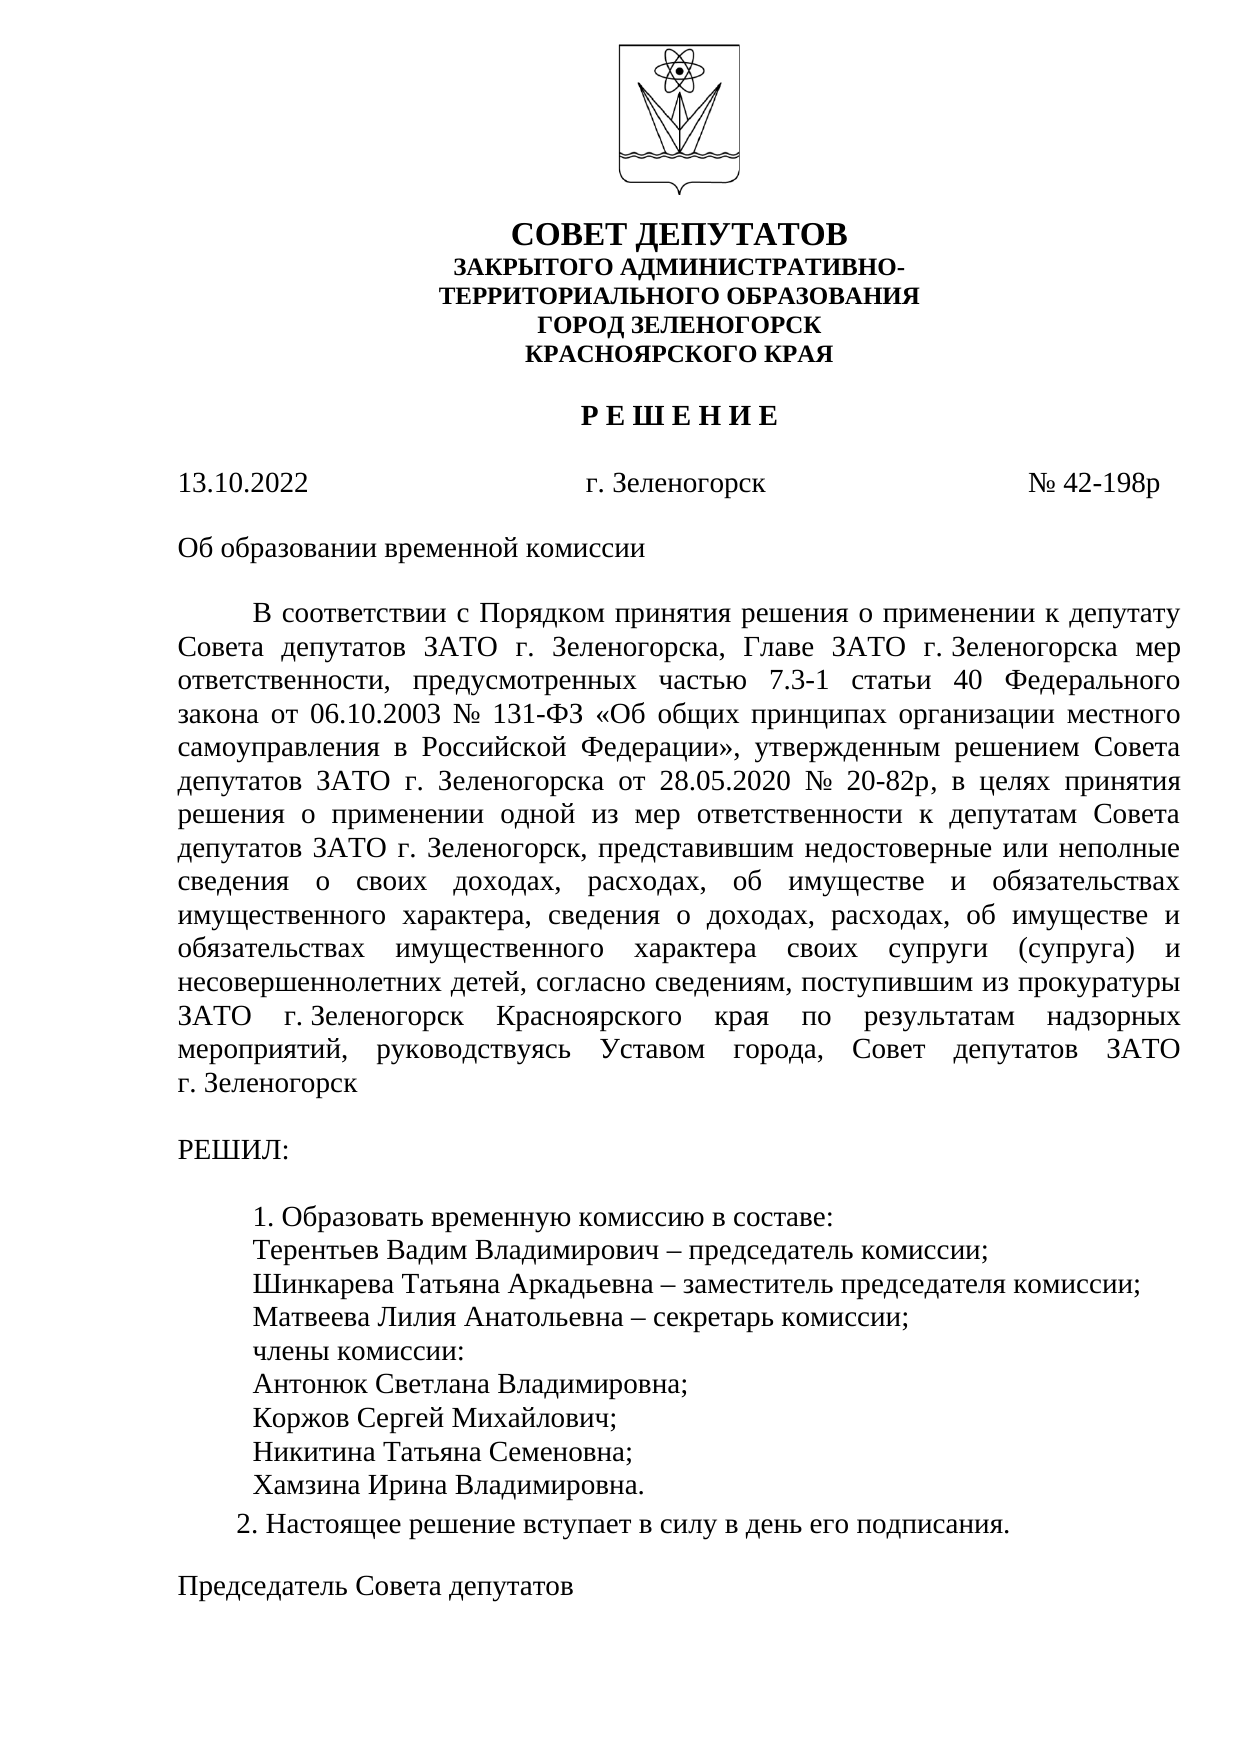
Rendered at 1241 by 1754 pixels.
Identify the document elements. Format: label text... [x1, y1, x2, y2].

text КРАСНОЯРСКОГО КРАЯ [177, 339, 1181, 367]
text Хамзина Ирина Владимировна. [252, 1467, 1181, 1501]
text Никитина Татьяна Семеновна; [252, 1434, 1181, 1467]
text ЗАКРЫТОГО АДМИНИСТРАТИВНО- [177, 252, 1181, 281]
text Об образовании временной комиссии [177, 533, 1181, 564]
text ТЕРРИТОРИАЛЬНОГО ОБРАЗОВАНИЯ [177, 281, 1181, 310]
text Коржов Сергей Михайлович; [252, 1400, 1181, 1434]
text ГОРОД ЗЕЛЕНОГОРСК [177, 310, 1181, 339]
text члены комиссии: [252, 1333, 1181, 1367]
text Шинкарева Татьяна Аркадьевна – заместитель председателя комиссии; [252, 1266, 1181, 1299]
text СОВЕТ ДЕПУТАТОВ [177, 214, 1181, 252]
text РЕШИЛ: [177, 1132, 1181, 1165]
list 2. Настоящее решение вступает в силу в день его подписания. [163, 1502, 1189, 1539]
text Антонюк Светлана Владимировна; [252, 1367, 1181, 1400]
picture [618, 44, 740, 195]
text Р Е Ш Е Н И Е [177, 398, 1181, 432]
text В соответствии с Порядком принятия решения о применении к депутату Совета депутатов ЗАТО г. Зеленогорска, Главе ЗАТО г. Зеленогорска мер ответственности, предусмотренных частью 7.3-1 статьи 40 Федерального закона от 06.10.2003 № 131-ФЗ «Об общих принципах организации местного самоуправления в Российской Федерации», утвержденным решением Совета депутатов ЗАТО г. Зеленогорска от 28.05.2020 № 20-82р, в целях принятия решения о применении одной из мер ответственности к депутатам Совета депутатов ЗАТО г. Зеленогорск, представившим недостоверные или неполные сведения о своих доходах, расходах, об имуществе и обязательствах имущественного характера, сведения о доходах, расходах, об имуществе и обязательствах имущественного характера своих супруги (супруга) и несовершеннолетних детей, согласно сведениям, поступившим из прокуратуры ЗАТО г. Зеленогорск Красноярского края по результатам надзорных мероприятий, руководствуясь Уставом города, Совет депутатов ЗАТО г. Зеленогорск [177, 595, 1181, 1098]
list Председатель Совета депутатов [163, 1563, 1189, 1666]
text Терентьев Вадим Владимирович – председатель комиссии; [252, 1232, 1181, 1266]
text 13.10.2022 г. Зеленогорск № 42-198р [177, 466, 1181, 499]
list Образовать временную комиссию в составе: [177, 1199, 1181, 1232]
text Матвеева Лилия Анатольевна – секретарь комиссии; [252, 1299, 1181, 1333]
